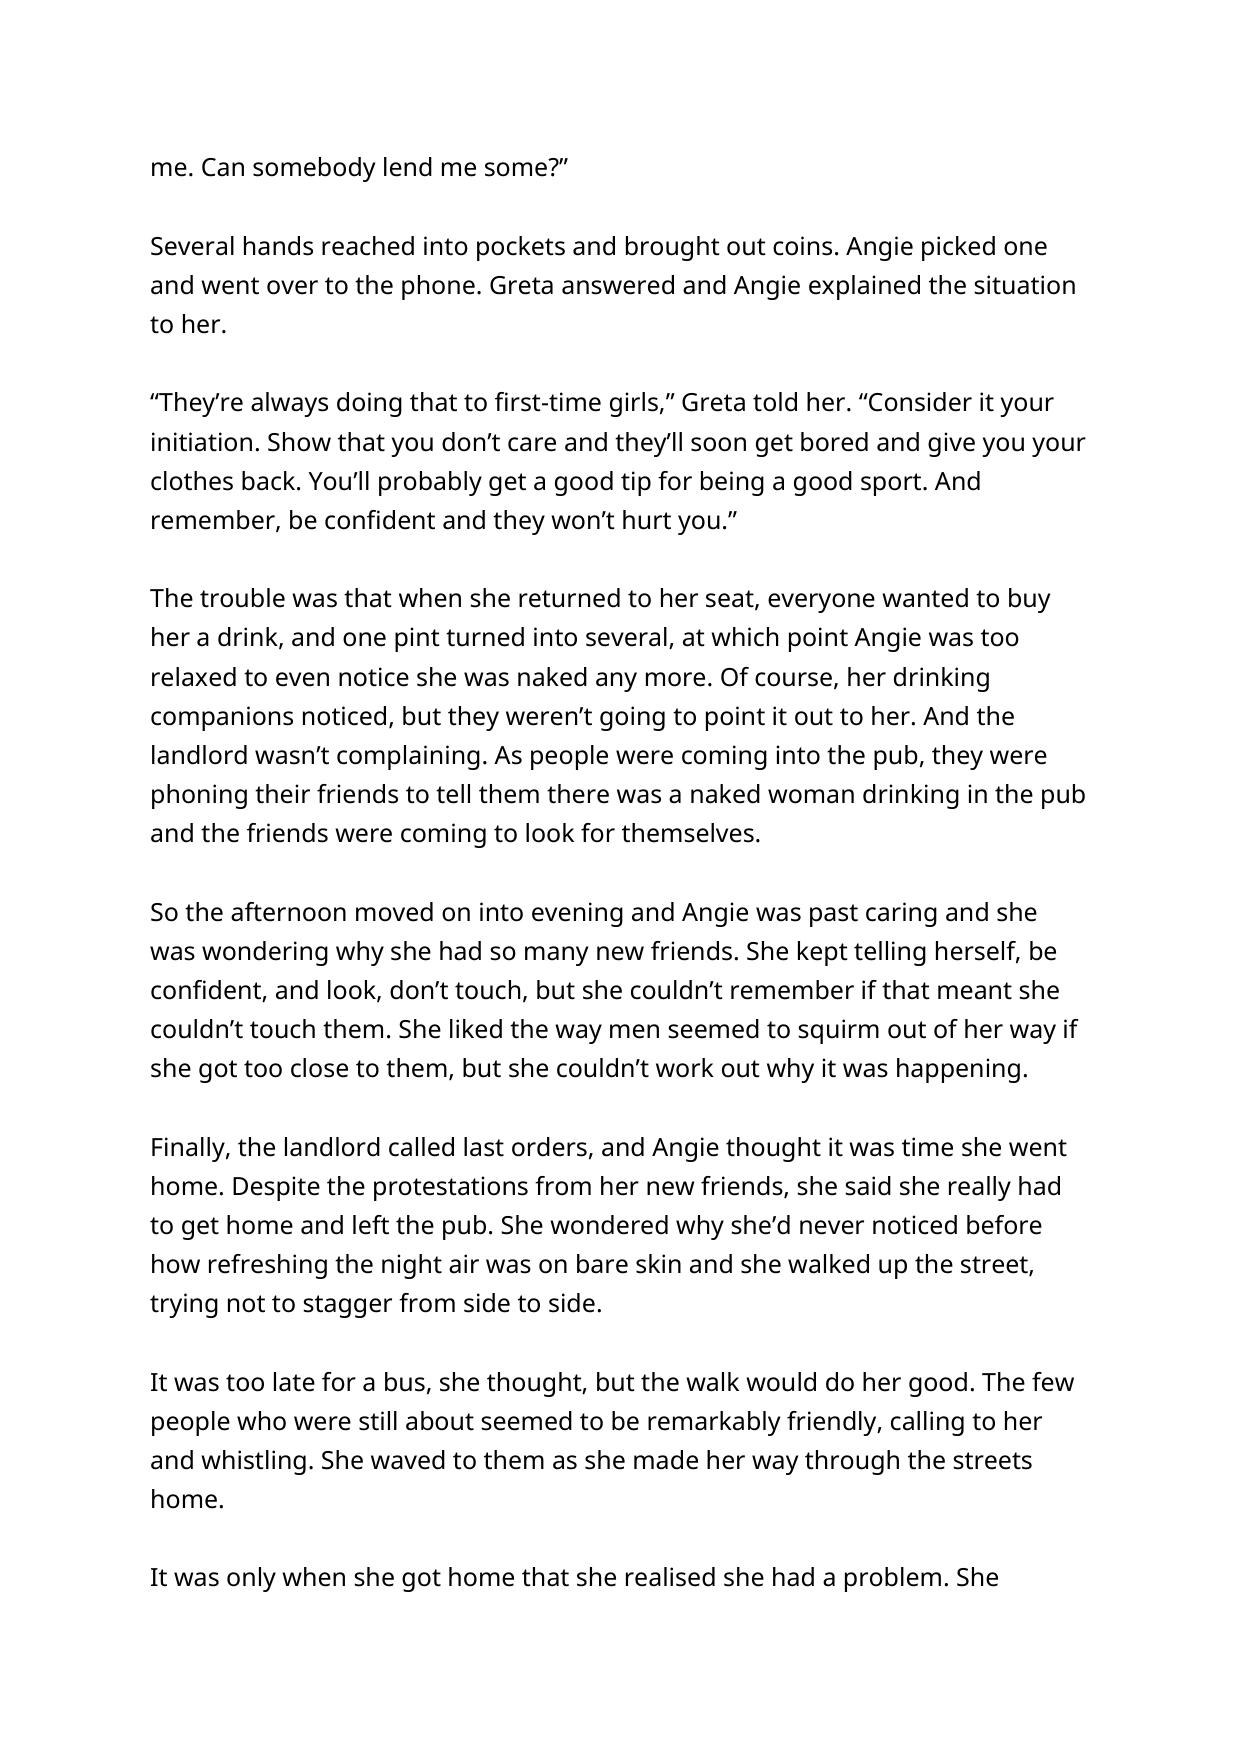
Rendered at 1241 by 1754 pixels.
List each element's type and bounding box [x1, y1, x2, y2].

text [150, 150, 1090, 1594]
